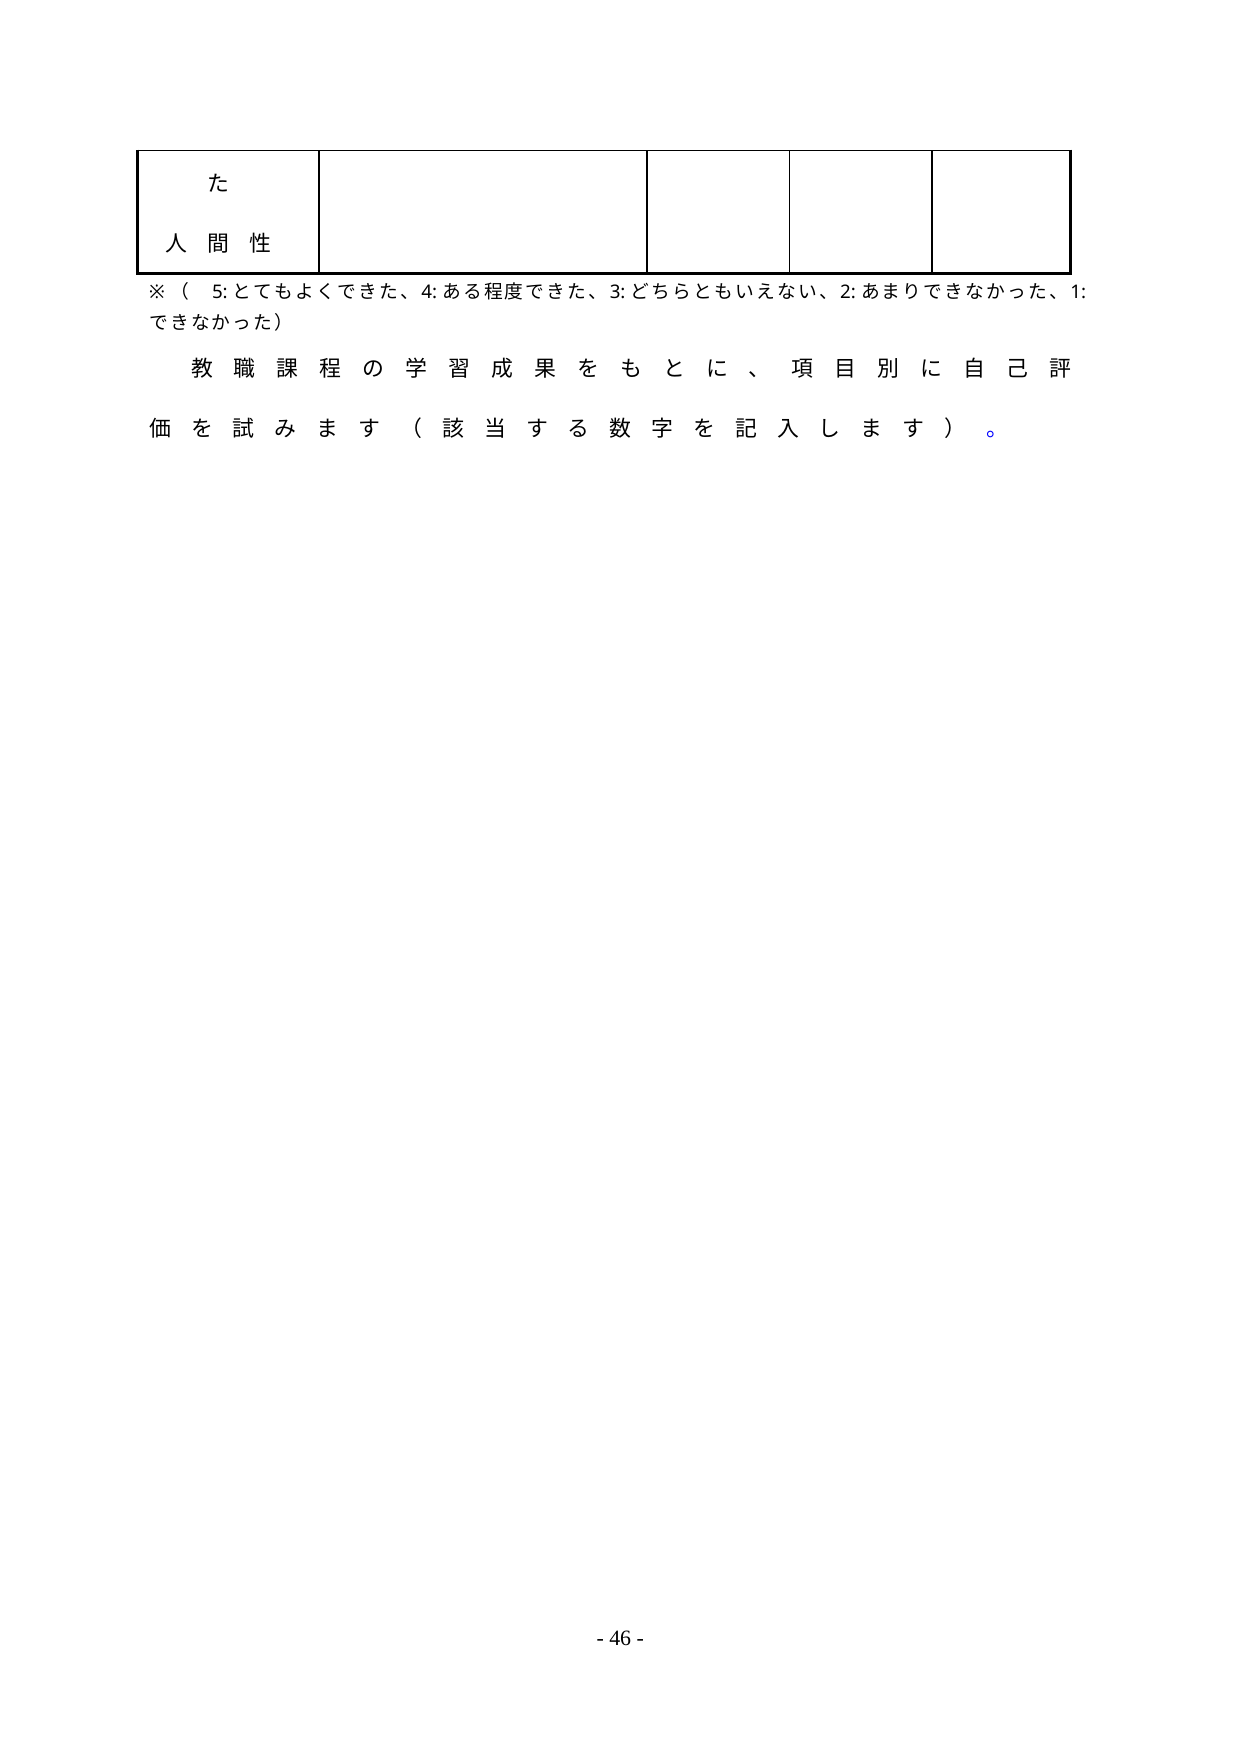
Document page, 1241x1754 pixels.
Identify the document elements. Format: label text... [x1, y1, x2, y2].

table_cell [790, 151, 931, 272]
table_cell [320, 151, 646, 272]
table_cell 社会性と協調性を兼ね備えた 人間性 [139, 151, 318, 272]
table_cell [933, 151, 1069, 272]
table_cell [648, 151, 789, 272]
text 教職課程の学習成果をもとに、項目別に自己評価を試みます（該当する数字を記入します）。 [149, 336, 1091, 457]
text ※（ 5:とてもよくできた、4:ある程度できた、3:どちらともいえない、2:あまりできなかった、1:できなかった） [149, 275, 1091, 336]
